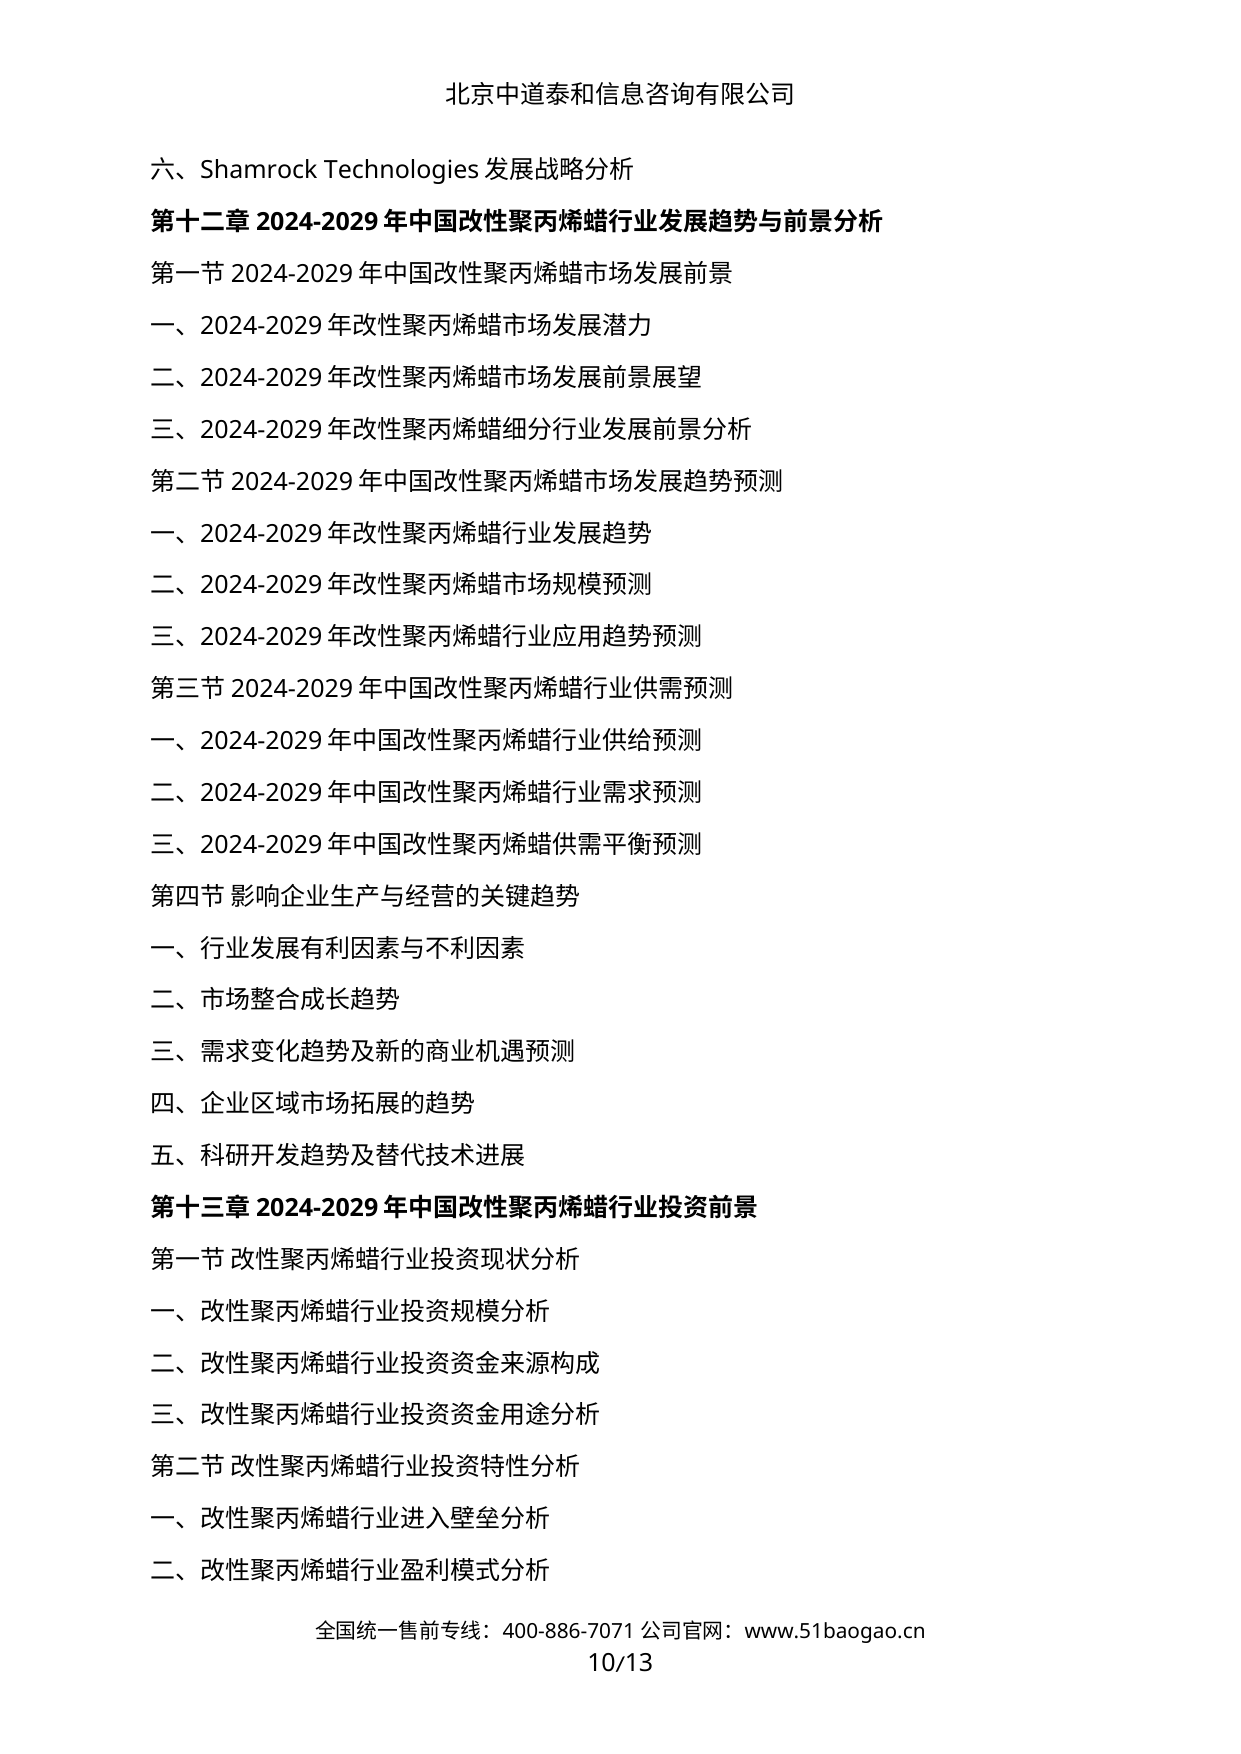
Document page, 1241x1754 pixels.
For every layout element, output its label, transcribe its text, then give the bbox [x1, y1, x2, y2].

text 一、2024-2029年中国改性聚丙烯蜡行业供给预测 [150, 721, 1090, 757]
text 第三节 2024-2029年中国改性聚丙烯蜡行业供需预测 [150, 669, 1090, 705]
text 二、2024-2029年中国改性聚丙烯蜡行业需求预测 [150, 772, 1090, 809]
text 一、行业发展有利因素与不利因素 [150, 928, 1090, 964]
text 二、2024-2029年改性聚丙烯蜡市场发展前景展望 [150, 357, 1090, 394]
text 第四节 影响企业生产与经营的关键趋势 [150, 876, 1090, 912]
text 一、2024-2029年改性聚丙烯蜡市场发展潜力 [150, 306, 1090, 342]
text 三、2024-2029年改性聚丙烯蜡细分行业发展前景分析 [150, 409, 1090, 446]
text 二、2024-2029年改性聚丙烯蜡市场规模预测 [150, 565, 1090, 601]
text 一、改性聚丙烯蜡行业进入壁垒分析 [150, 1499, 1090, 1535]
text 第一节 2024-2029年中国改性聚丙烯蜡市场发展前景 [150, 254, 1090, 290]
text 第十二章 2024-2029年中国改性聚丙烯蜡行业发展趋势与前景分析 [150, 202, 1090, 238]
text 二、市场整合成长趋势 [150, 980, 1090, 1016]
text 二、改性聚丙烯蜡行业投资资金来源构成 [150, 1343, 1090, 1379]
text 三、2024-2029年中国改性聚丙烯蜡供需平衡预测 [150, 824, 1090, 861]
text 六、Shamrock Technologies发展战略分析 [150, 150, 1090, 186]
text 第十三章 2024-2029年中国改性聚丙烯蜡行业投资前景 [150, 1187, 1090, 1224]
text 五、科研开发趋势及替代技术进展 [150, 1136, 1090, 1172]
text 三、需求变化趋势及新的商业机遇预测 [150, 1032, 1090, 1068]
text 第二节 2024-2029年中国改性聚丙烯蜡市场发展趋势预测 [150, 461, 1090, 497]
text 四、企业区域市场拓展的趋势 [150, 1084, 1090, 1120]
text 第二节 改性聚丙烯蜡行业投资特性分析 [150, 1447, 1090, 1483]
text 二、改性聚丙烯蜡行业盈利模式分析 [150, 1551, 1090, 1587]
text 第一节 改性聚丙烯蜡行业投资现状分析 [150, 1239, 1090, 1276]
text 一、2024-2029年改性聚丙烯蜡行业发展趋势 [150, 513, 1090, 549]
text 三、改性聚丙烯蜡行业投资资金用途分析 [150, 1395, 1090, 1431]
text 三、2024-2029年改性聚丙烯蜡行业应用趋势预测 [150, 617, 1090, 653]
text 一、改性聚丙烯蜡行业投资规模分析 [150, 1291, 1090, 1327]
